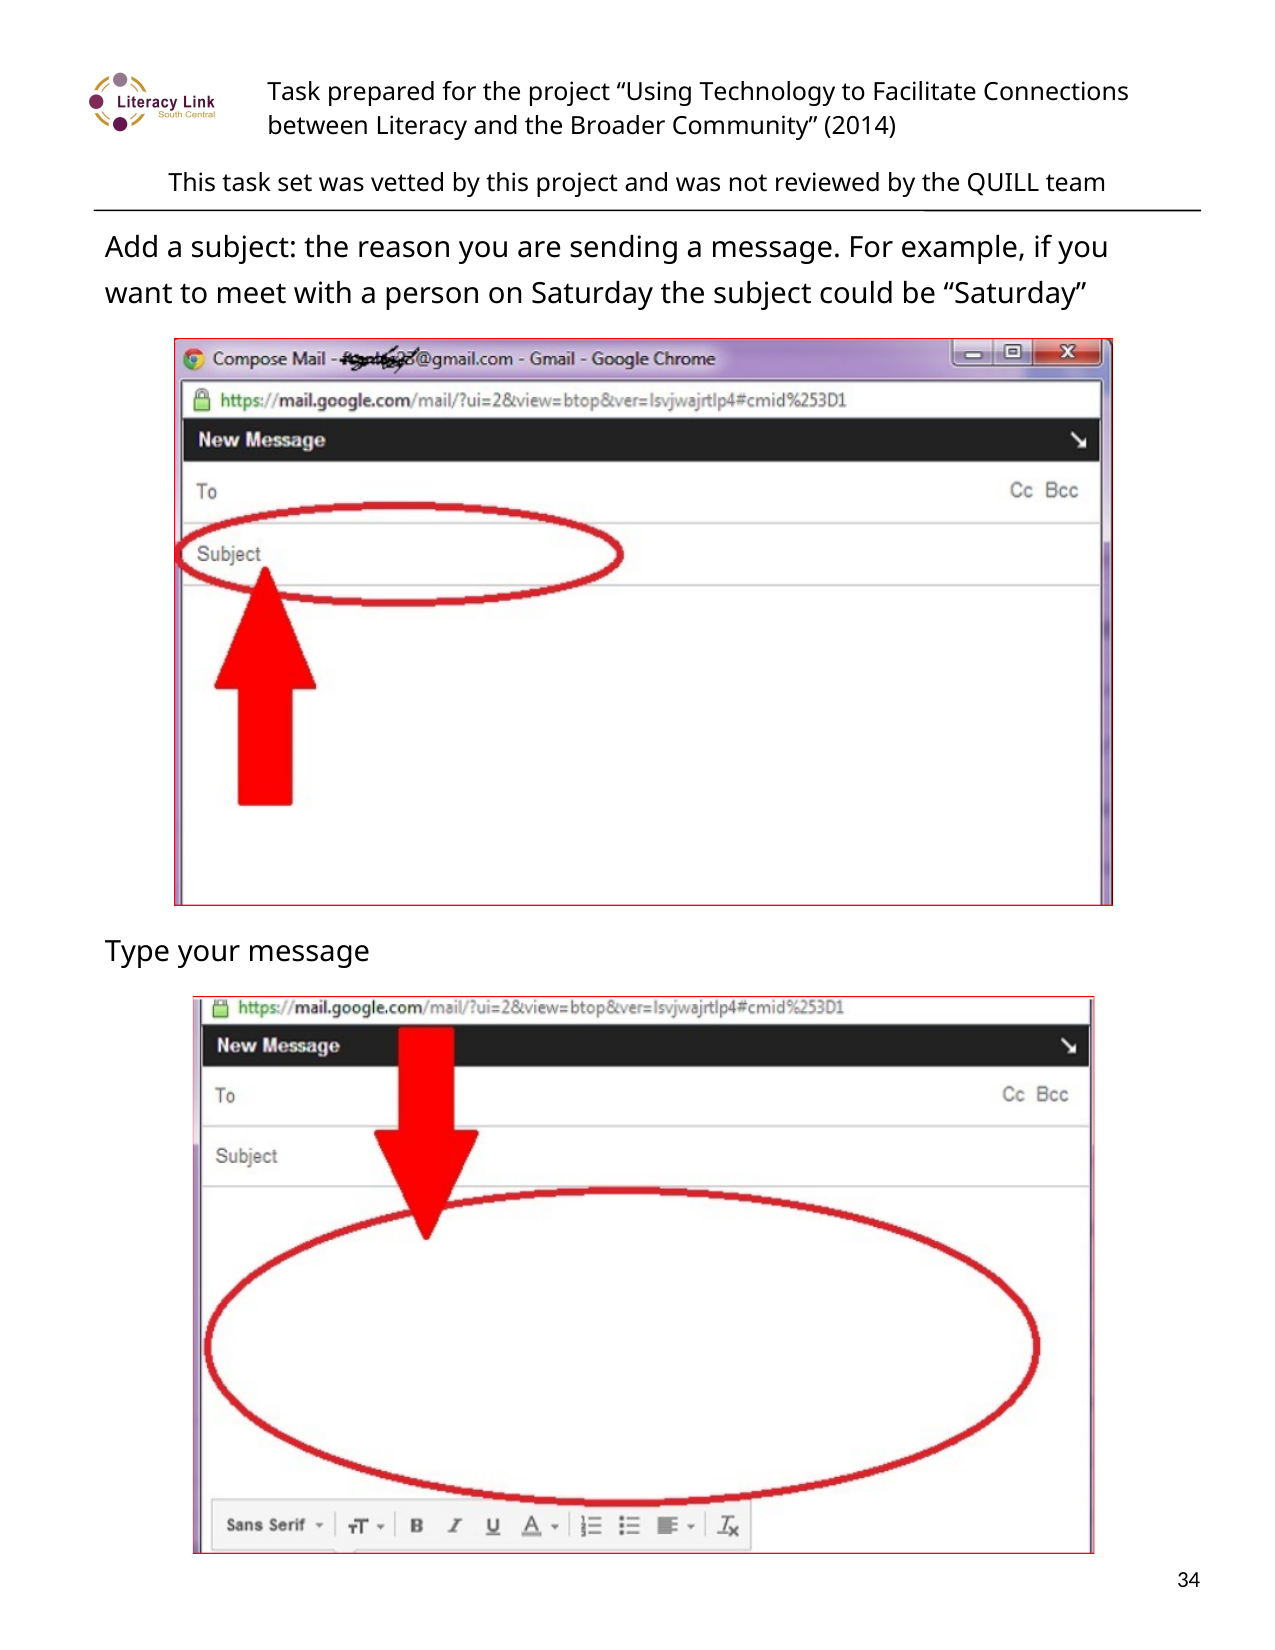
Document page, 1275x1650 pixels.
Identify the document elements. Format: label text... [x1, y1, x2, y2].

text Type your message [104, 930, 1182, 970]
picture [192, 996, 1095, 1554]
text Add a subject: the reason you are sending a message. For example, if you want to meet with a person on Saturday the subject could be “Saturday” [104, 227, 1182, 312]
picture [47, 55, 247, 149]
picture [174, 338, 1114, 906]
